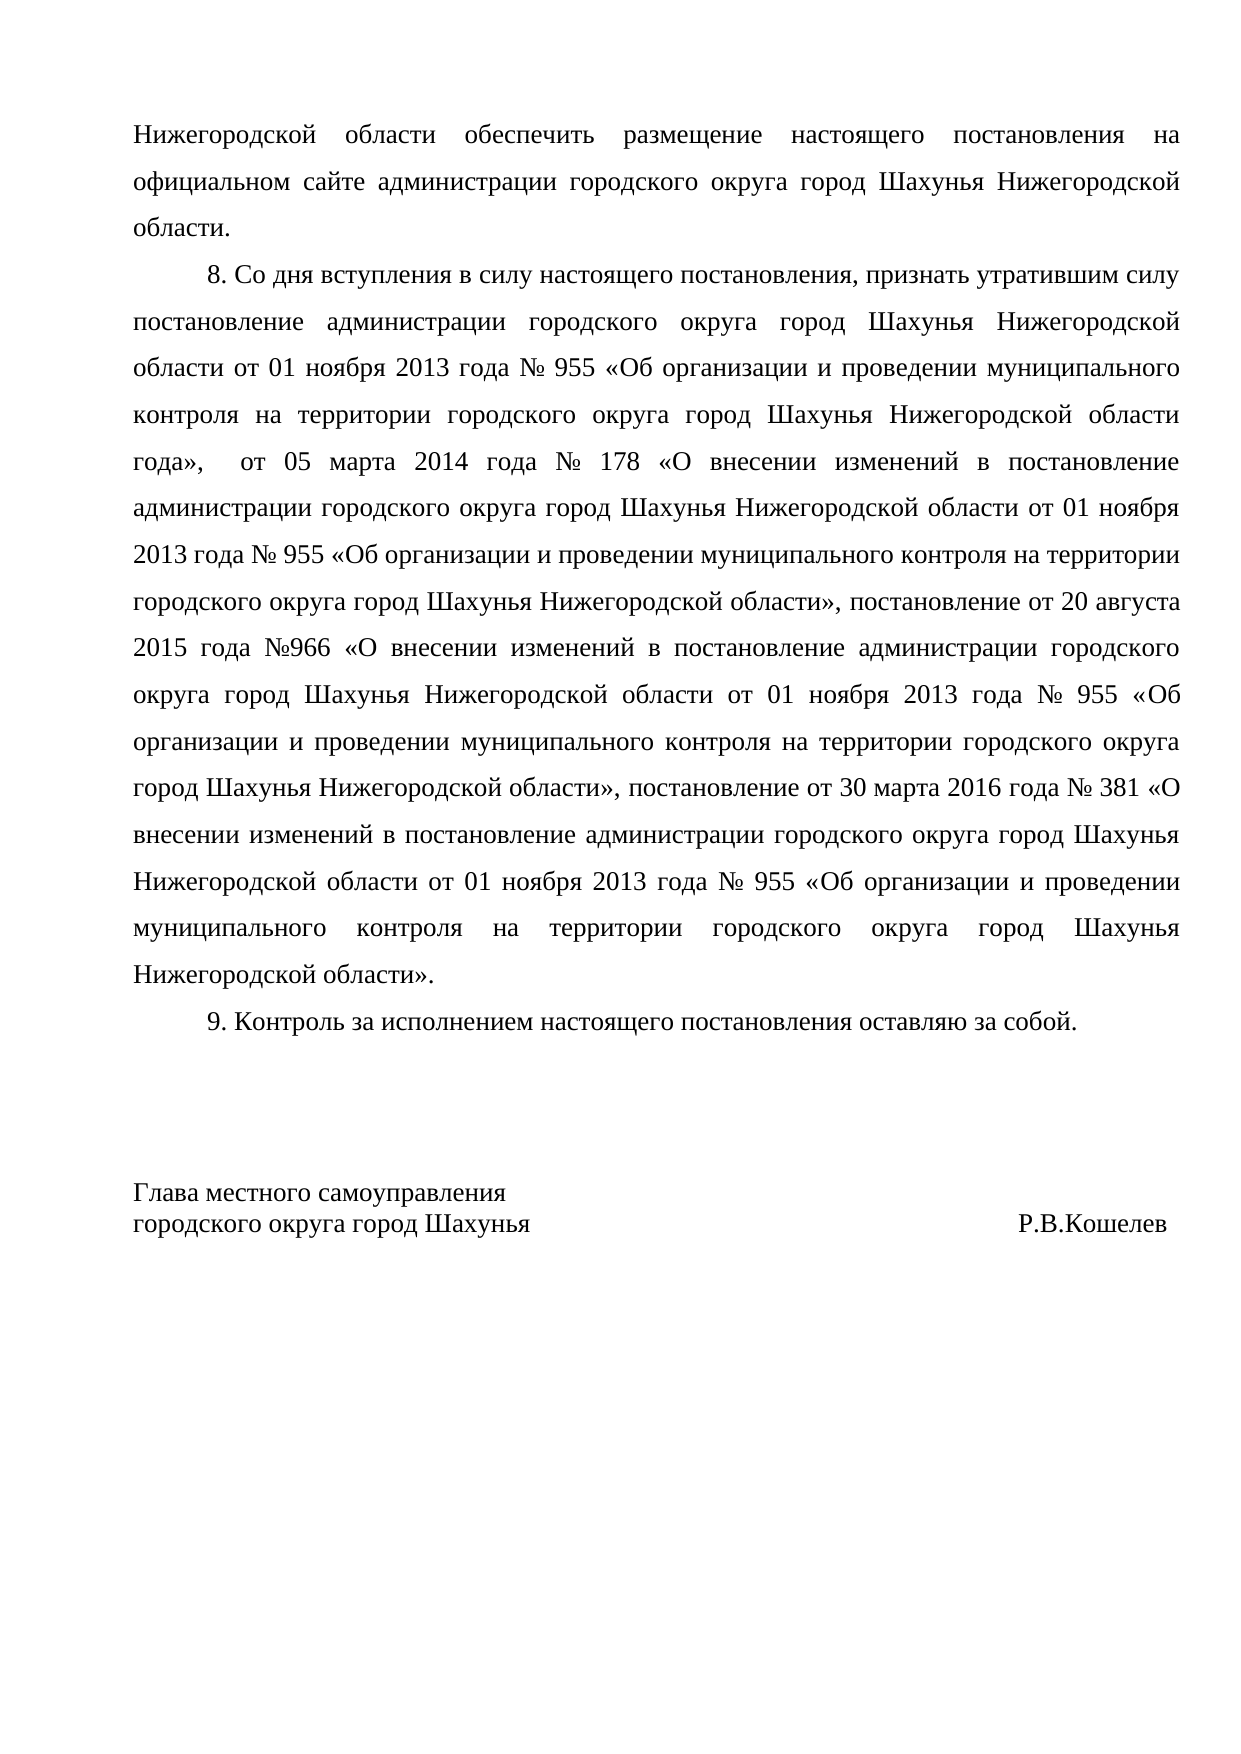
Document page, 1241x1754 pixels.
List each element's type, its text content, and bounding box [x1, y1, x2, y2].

text 9. Контроль за исполнением настоящего постановления оставляю за собой. [133, 1005, 1181, 1036]
text 8. Со дня вступления в силу настоящего постановления, признать утратившим силу постановление администрации городского округа город Шахунья Нижегородской области от 01 ноября 2013 года № 955 «Об организации и проведении муниципального контроля на территории городского округа город Шахунья Нижегородской области года», от 05 марта 2014 года № 178 «О внесении изменений в постановление администрации городского округа город Шахунья Нижегородской области от 01 ноября 2013 года № 955 «Об организации и проведении муниципального контроля на территории городского округа город Шахунья Нижегородской области», постановление от 20 августа 2015 года №966 «О внесении изменений в постановление администрации городского округа город Шахунья Нижегородской области от 01 ноября 2013 года № 955 «Об организации и проведении муниципального контроля на территории городского округа город Шахунья Нижегородской области», постановление от 30 марта 2016 года № 381 «О внесении изменений в постановление администрации городского округа город Шахунья Нижегородской области от 01 ноября 2013 года № 955 «Об организации и проведении муниципального контроля на территории городского округа город Шахунья Нижегородской области». [133, 258, 1181, 989]
text городского округа город Шахунья Р.В.Кошелев [133, 1207, 1181, 1238]
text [133, 118, 1181, 243]
text Глава местного самоуправления [133, 1176, 1181, 1207]
